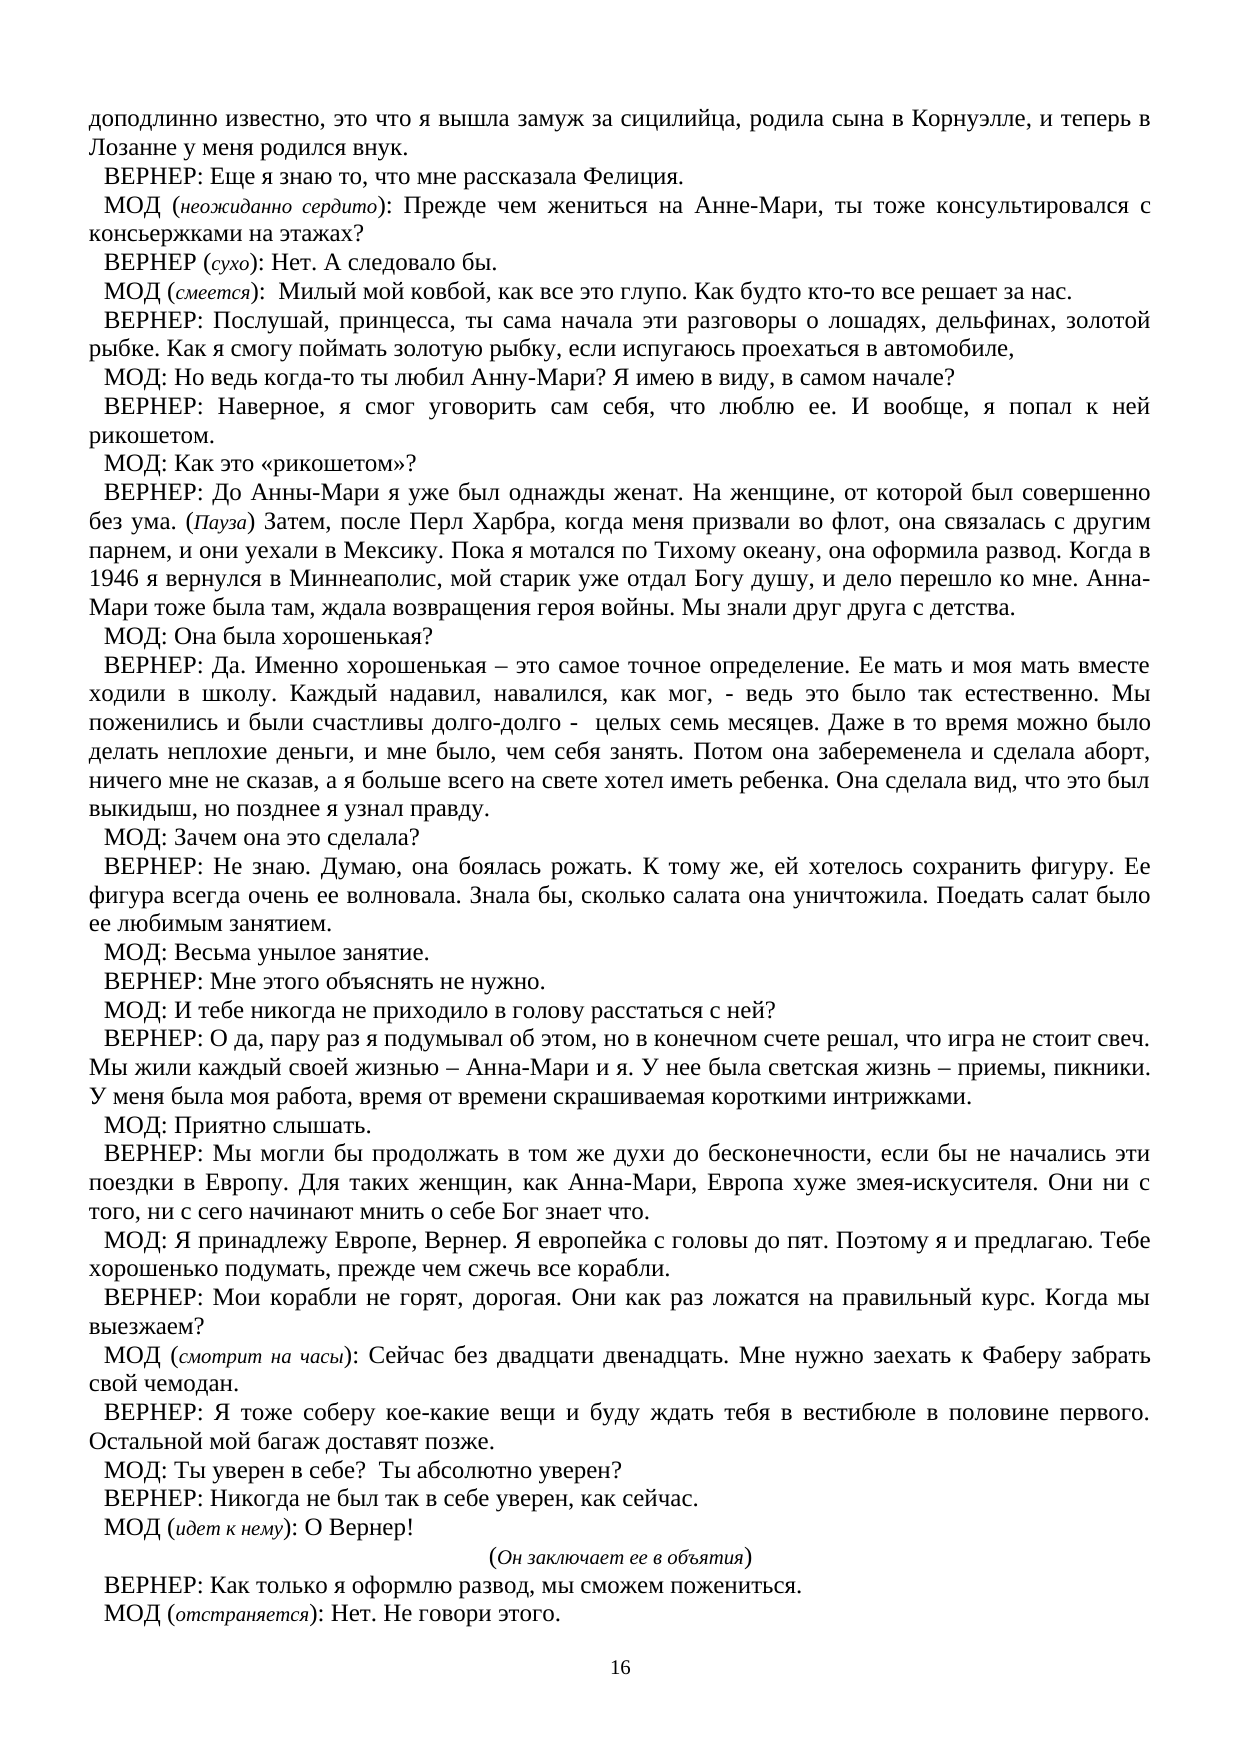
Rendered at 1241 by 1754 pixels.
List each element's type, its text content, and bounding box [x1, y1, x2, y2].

text МОД: Зачем она это сделала? [89, 822, 1152, 851]
text ВЕРНЕР: Да. Именно хорошенькая – это самое точное определение. Ее мать и моя мать вместе ходили в школу. Каждый надавил, навалился, как мог, - ведь это было так естественно. Мы поженились и были счастливы долго-долго - целых семь месяцев. Даже в то время можно было делать неплохие деньги, и мне было, чем себя занять. Потом она забеременела и сделала аборт, ничего мне не сказав, а я больше всего на свете хотел иметь ребенка. Она сделала вид, что это был выкидыш, но позднее я узнал правду. [89, 650, 1152, 822]
text ВЕРНЕР: О да, пару раз я подумывал об этом, но в конечном счете решал, что игра не стоит свеч. Мы жили каждый своей жизнью – Анна-Мари и я. У нее была светская жизнь – приемы, пикники. У меня была моя работа, время от времени скрашиваемая короткими интрижками. [89, 1023, 1152, 1110]
text МОД (смотрит на часы): Сейчас без двадцати двенадцать. Мне нужно заехать к Фаберу забрать свой чемодан. [89, 1340, 1152, 1397]
text МОД: Как это «рикошетом»? [89, 448, 1152, 477]
text МОД: Приятно слышать. [89, 1110, 1152, 1138]
text ВЕРНЕР: Мы могли бы продолжать в том же духи до бесконечности, если бы не начались эти поездки в Европу. Для таких женщин, как Анна-Мари, Европа хуже змея-искусителя. Они ни с того, ни с сего начинают мнить о себе Бог знает что. [89, 1138, 1152, 1225]
text ВЕРНЕР: Мне этого объяснять не нужно. [89, 966, 1152, 995]
text МОД: Весьма унылое занятие. [89, 937, 1152, 966]
text МОД: Ты уверен в себе? Ты абсолютно уверен? [89, 1455, 1152, 1483]
text МОД (идет к нему): О Вернер! [89, 1512, 1152, 1541]
text МОД: И тебе никогда не приходило в голову расстаться с ней? [89, 995, 1152, 1023]
text МОД (смеется): Милый мой ковбой, как все это глупо. Как будто кто-то все решает за нас. [89, 276, 1152, 305]
text МОД (неожиданно сердито): Прежде чем жениться на Анне-Мари, ты тоже консультировался с консьержками на этажах? [89, 190, 1152, 247]
text ВЕРНЕР: Не знаю. Думаю, она боялась рожать. К тому же, ей хотелось сохранить фигуру. Ее фигура всегда очень ее волновала. Знала бы, сколько салата она уничтожила. Поедать салат было ее любимым занятием. [89, 851, 1152, 937]
text ВЕРНЕР (сухо): Нет. А следовало бы. [89, 247, 1152, 276]
text ВЕРНЕР: Послушай, принцесса, ты сама начала эти разговоры о лошадях, дельфинах, золотой рыбке. Как я смогу поймать золотую рыбку, если испугаюсь проехаться в автомобиле, [89, 305, 1152, 362]
text МОД: Но ведь когда-то ты любил Анну-Мари? Я имею в виду, в самом начале? [89, 362, 1152, 391]
text МОД: Я принадлежу Европе, Вернер. Я европейка с головы до пят. Поэтому я и предлагаю. Тебе хорошенько подумать, прежде чем сжечь все корабли. [89, 1225, 1152, 1282]
text ВЕРНЕР: До Анны-Мари я уже был однажды женат. На женщине, от которой был совершенно без ума. (Пауза) Затем, после Перл Харбра, когда меня призвали во флот, она связалась с другим парнем, и они уехали в Мексику. Пока я мотался по Тихому океану, она оформила развод. Когда в 1946 я вернулся в Миннеаполис, мой старик уже отдал Богу душу, и дело перешло ко мне. Анна-Мари тоже была там, ждала возвращения героя войны. Мы знали друг друга с детства. [89, 477, 1152, 621]
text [89, 103, 1152, 161]
text ВЕРНЕР: Как только я оформлю развод, мы сможем пожениться. [89, 1570, 1152, 1598]
text МОД (отстраняется): Нет. Не говори этого. [89, 1598, 1152, 1627]
text ВЕРНЕР: Мои корабли не горят, дорогая. Они как раз ложатся на правильный курс. Когда мы выезжаем? [89, 1282, 1152, 1340]
text ВЕРНЕР: Я тоже соберу кое-какие вещи и буду ждать тебя в вестибюле в половине первого. Остальной мой багаж доставят позже. [89, 1397, 1152, 1455]
text ВЕРНЕР: Еще я знаю то, что мне рассказала Фелиция. [89, 161, 1152, 190]
text ВЕРНЕР: Наверное, я смог уговорить сам себя, что люблю ее. И вообще, я попал к ней рикошетом. [89, 391, 1152, 448]
text МОД: Она была хорошенькая? [89, 621, 1152, 650]
text ВЕРНЕР: Никогда не был так в себе уверен, как сейчас. [89, 1483, 1152, 1512]
text (Он заключает ее в объятия) [89, 1541, 1152, 1570]
